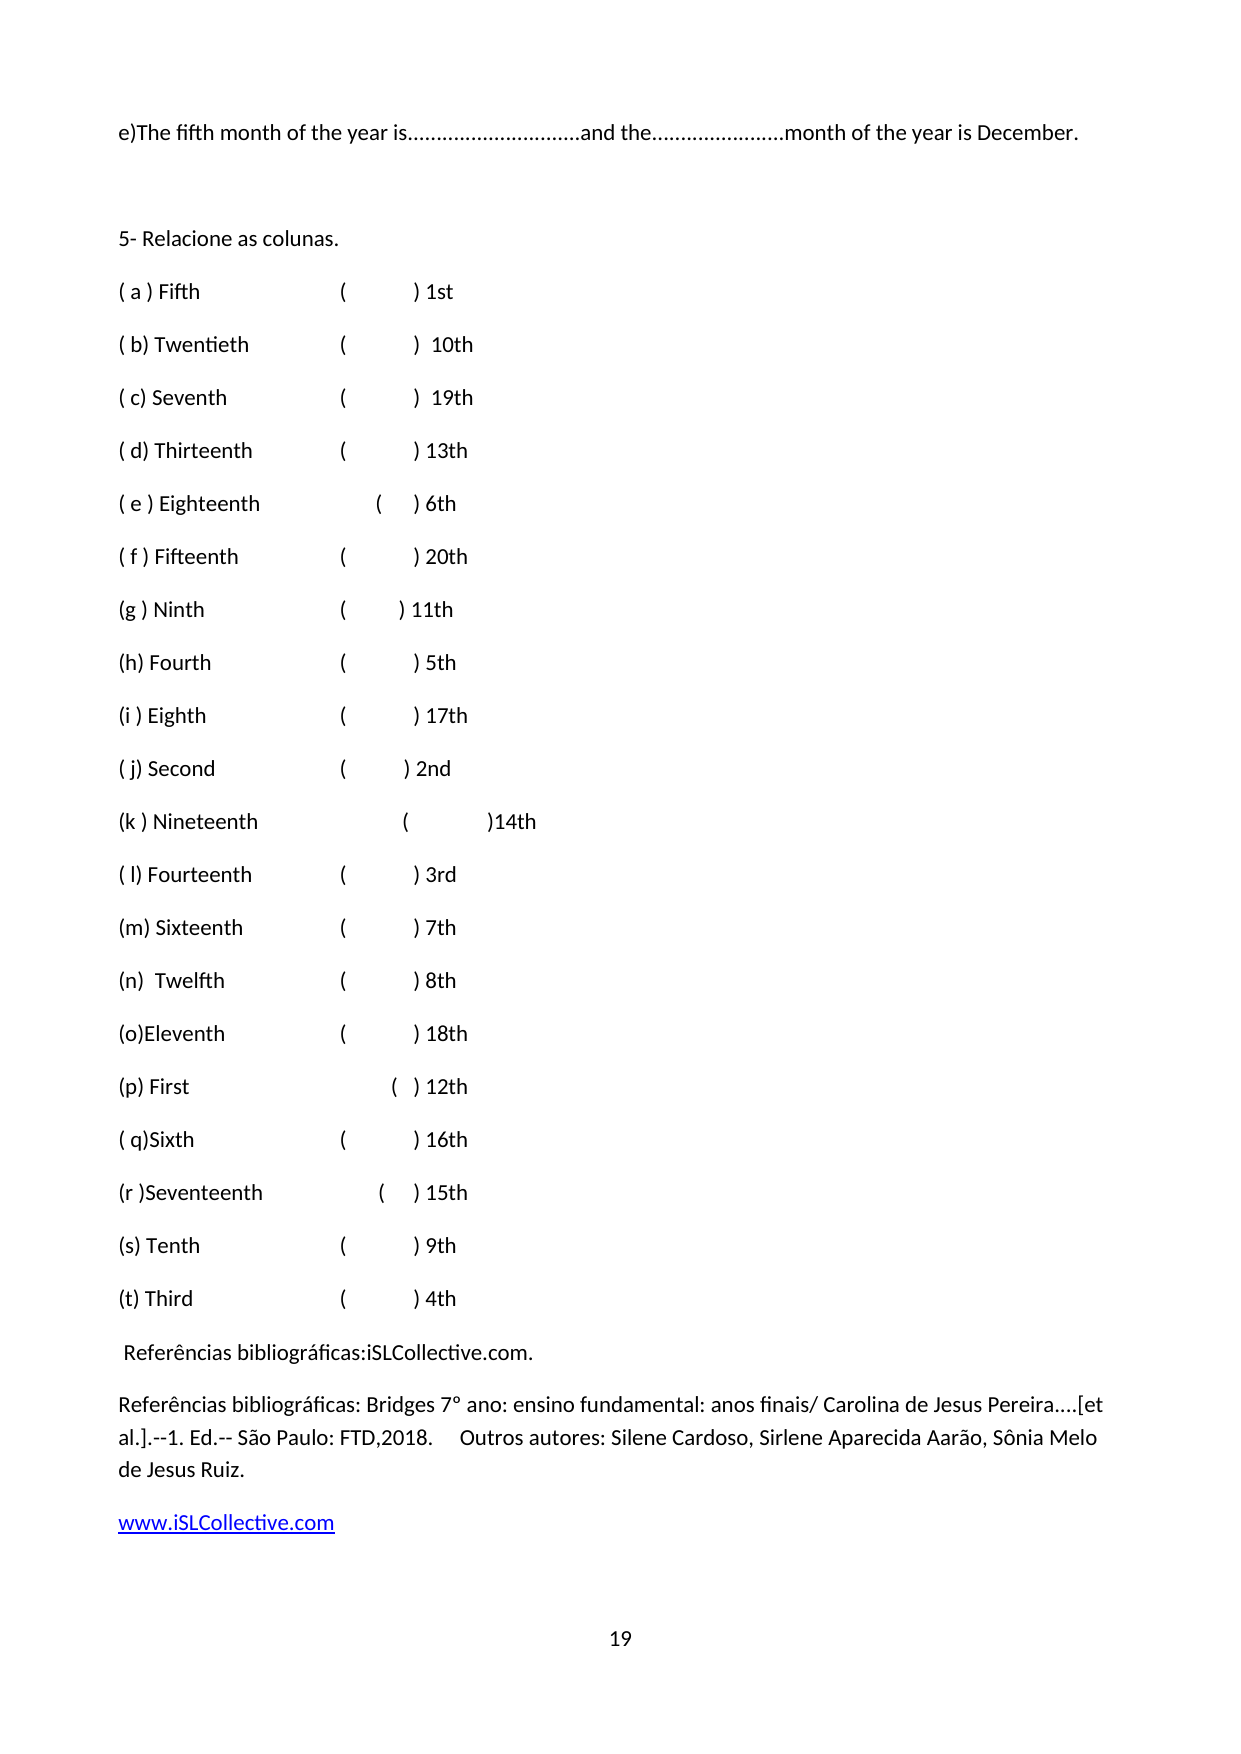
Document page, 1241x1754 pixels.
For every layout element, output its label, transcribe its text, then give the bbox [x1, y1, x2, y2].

text ( f ) Fifteenth ( ) 20th [118, 542, 1122, 570]
text ( a ) Fifth ( ) 1st [118, 277, 1122, 305]
text ( q)Sixth ( ) 16th [118, 1126, 1122, 1153]
text (n) Twelfth ( ) 8th [118, 966, 1122, 994]
text (m) Sixteenth ( ) 7th [118, 913, 1122, 941]
text ( c) Seventh ( ) 19th [118, 383, 1122, 411]
text ( j) Second ( ) 2nd [118, 754, 1122, 782]
text (g ) Ninth ( ) 11th [118, 595, 1122, 623]
text 5- Relacione as colunas. [118, 224, 1122, 252]
text (k ) Nineteenth ( )14th [118, 807, 1122, 835]
text ( l) Fourteenth ( ) 3rd [118, 860, 1122, 888]
text www.iSLCollective.com [118, 1508, 1122, 1536]
text ( b) Twentieth ( ) 10th [118, 330, 1122, 358]
text (o)Eleventh ( ) 18th [118, 1019, 1122, 1047]
text ( d) Thirteenth ( ) 13th [118, 436, 1122, 464]
text Referências bibliográficas:iSLCollective.com. [118, 1338, 1122, 1366]
text Referências bibliográficas: Bridges 7º ano: ensino fundamental: anos finais/ Carolina de Jesus Pereira....[et al.].--1. Ed.-- São Paulo: FTD,2018. Outros autores: Silene Cardoso, Sirlene Aparecida Aarão, Sônia Melo de Jesus Ruiz. [118, 1391, 1122, 1483]
text (r )Seventeenth ( ) 15th [118, 1178, 1122, 1207]
text ( e ) Eighteenth ( ) 6th [118, 489, 1122, 517]
text (i ) Eighth ( ) 17th [118, 701, 1122, 729]
text (s) Tenth ( ) 9th [118, 1232, 1122, 1259]
text (p) First ( ) 12th [118, 1072, 1122, 1101]
text (h) Fourth ( ) 5th [118, 648, 1122, 676]
text (t) Third ( ) 4th [118, 1284, 1122, 1313]
text e)The fifth month of the year is..............................and the.......................month of the year is December. [118, 118, 1122, 146]
